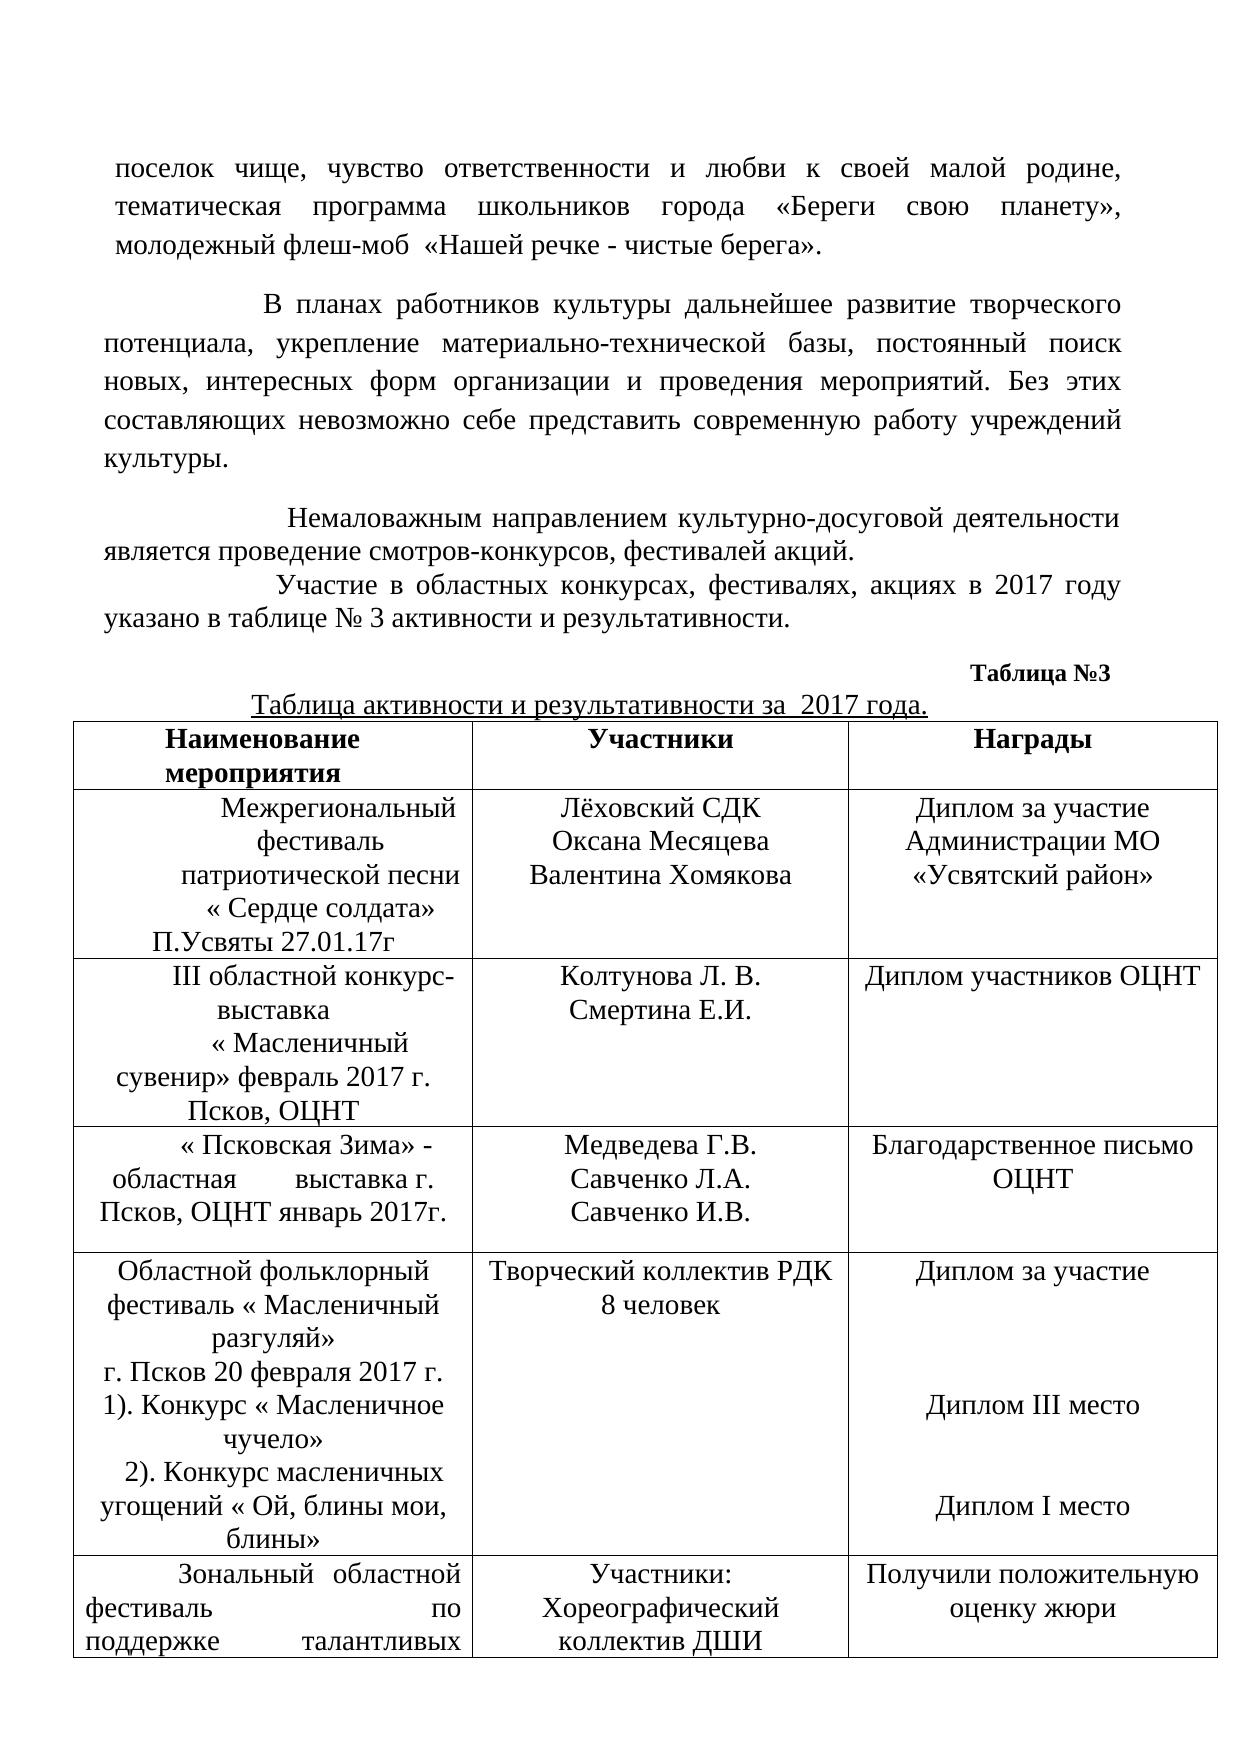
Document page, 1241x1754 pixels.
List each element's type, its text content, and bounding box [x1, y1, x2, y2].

table_cell Диплом участников ОЦНТ [849, 959, 1217, 1126]
table_cell Межрегиональный фестиваль патриотической песни « Сердце солдата» П.Усвяты 27.01.17г [74, 790, 472, 957]
table_header Участники [473, 722, 848, 789]
subtitle Участие в областных конкурсах, фестивалях, акциях в 2017 году указано в таблице № 3 активности и результативности. [103, 567, 1122, 634]
text Немаловажным направлением культурно-досуговой деятельности является проведение смотров-конкурсов, фестивалей акций. [103, 500, 1122, 567]
table_cell Благодарственное письмо ОЦНТ [849, 1127, 1217, 1252]
subtitle Таблица №3 Таблица активности и результативности за 2017 года. [251, 658, 1122, 721]
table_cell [473, 1556, 848, 1657]
table_header Награды [849, 722, 1217, 789]
table_header Наименование мероприятия [74, 722, 472, 789]
table_cell Творческий коллектив РДК 8 человек [473, 1253, 848, 1555]
table_cell « Псковская Зима» - областная выставка г. Псков, ОЦНТ январь 2017г. [74, 1127, 472, 1252]
text В планах работников культуры дальнейшее развитие творческого потенциала, укрепление материально-технической базы, постоянный поиск новых, интересных форм организации и проведения мероприятий. Без этих составляющих невозможно себе представить современную работу учреждений культуры. [103, 286, 1122, 474]
table_cell III областной конкурс-выставка « Масленичный сувенир» февраль 2017 г. Псков, ОЦНТ [74, 959, 472, 1126]
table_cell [849, 1556, 1217, 1657]
table_cell Диплом за участие Диплом III место Диплом I место [849, 1253, 1217, 1555]
table_cell Диплом за участие Администрации МО «Усвятский район» [849, 790, 1217, 957]
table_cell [74, 1556, 472, 1657]
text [115, 150, 1122, 261]
table_cell Областной фольклорный фестиваль « Масленичный разгуляй» г. Псков 20 февраля 2017 г. 1). Конкурс « Масленичное чучело» 2). Конкурс масленичных угощений « Ой, блины мои, блины» [74, 1253, 472, 1555]
table_cell Лёховский СДК Оксана Месяцева Валентина Хомякова [473, 790, 848, 957]
table_cell Колтунова Л. В. Смертина Е.И. [473, 959, 848, 1126]
table_cell Медведева Г.В. Савченко Л.А. Савченко И.В. [473, 1127, 848, 1252]
